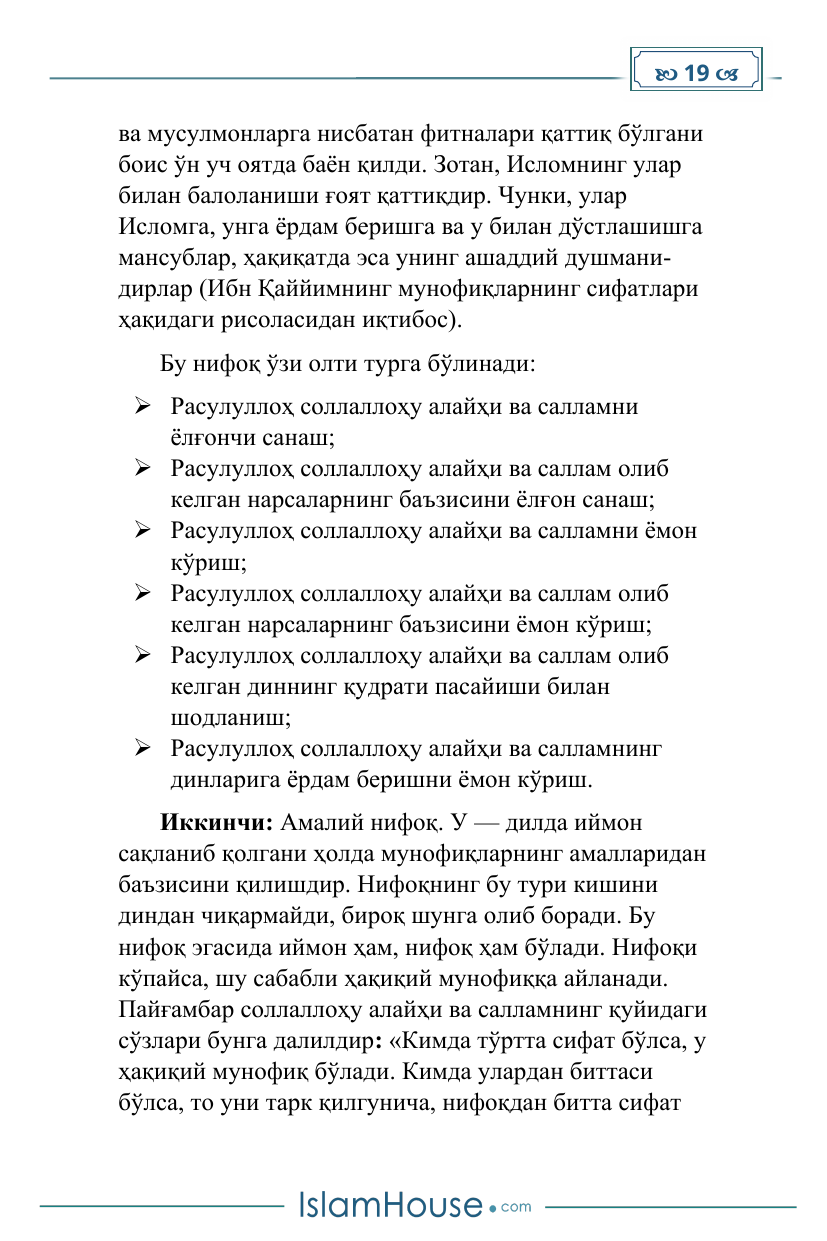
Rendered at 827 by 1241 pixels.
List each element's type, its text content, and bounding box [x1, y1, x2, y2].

picture [292, 1186, 797, 1224]
text Бу нифоқ ўзи олти турга бўлинади: [118, 348, 709, 377]
list Расулуллоҳ соллаллоҳу алайҳи ва саллам олиб келган нарсаларнинг баъзисини ёмон кўриш; [133, 578, 709, 637]
list Расулуллоҳ соллаллоҳу алайҳи ва салламни ёмон кўриш; [133, 516, 709, 575]
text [118, 118, 709, 333]
list Расулуллоҳ соллаллоҳу алайҳи ва саллам олиб келган нарсаларнинг баъзисини ёлғон санаш; [133, 453, 709, 513]
list Расулуллоҳ соллаллоҳу алайҳи ва салламни ёлғончи санаш; [133, 391, 709, 451]
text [118, 807, 709, 1116]
list Расулуллоҳ соллаллоҳу алайҳи ва салламнинг динларига ёрдам беришни ёмон кўриш. [133, 733, 709, 793]
picture [33, 1185, 285, 1223]
list Расулуллоҳ соллаллоҳу алайҳи ва саллам олиб келган диннинг қудрати пасайиши билан шодланиш; [133, 640, 709, 731]
